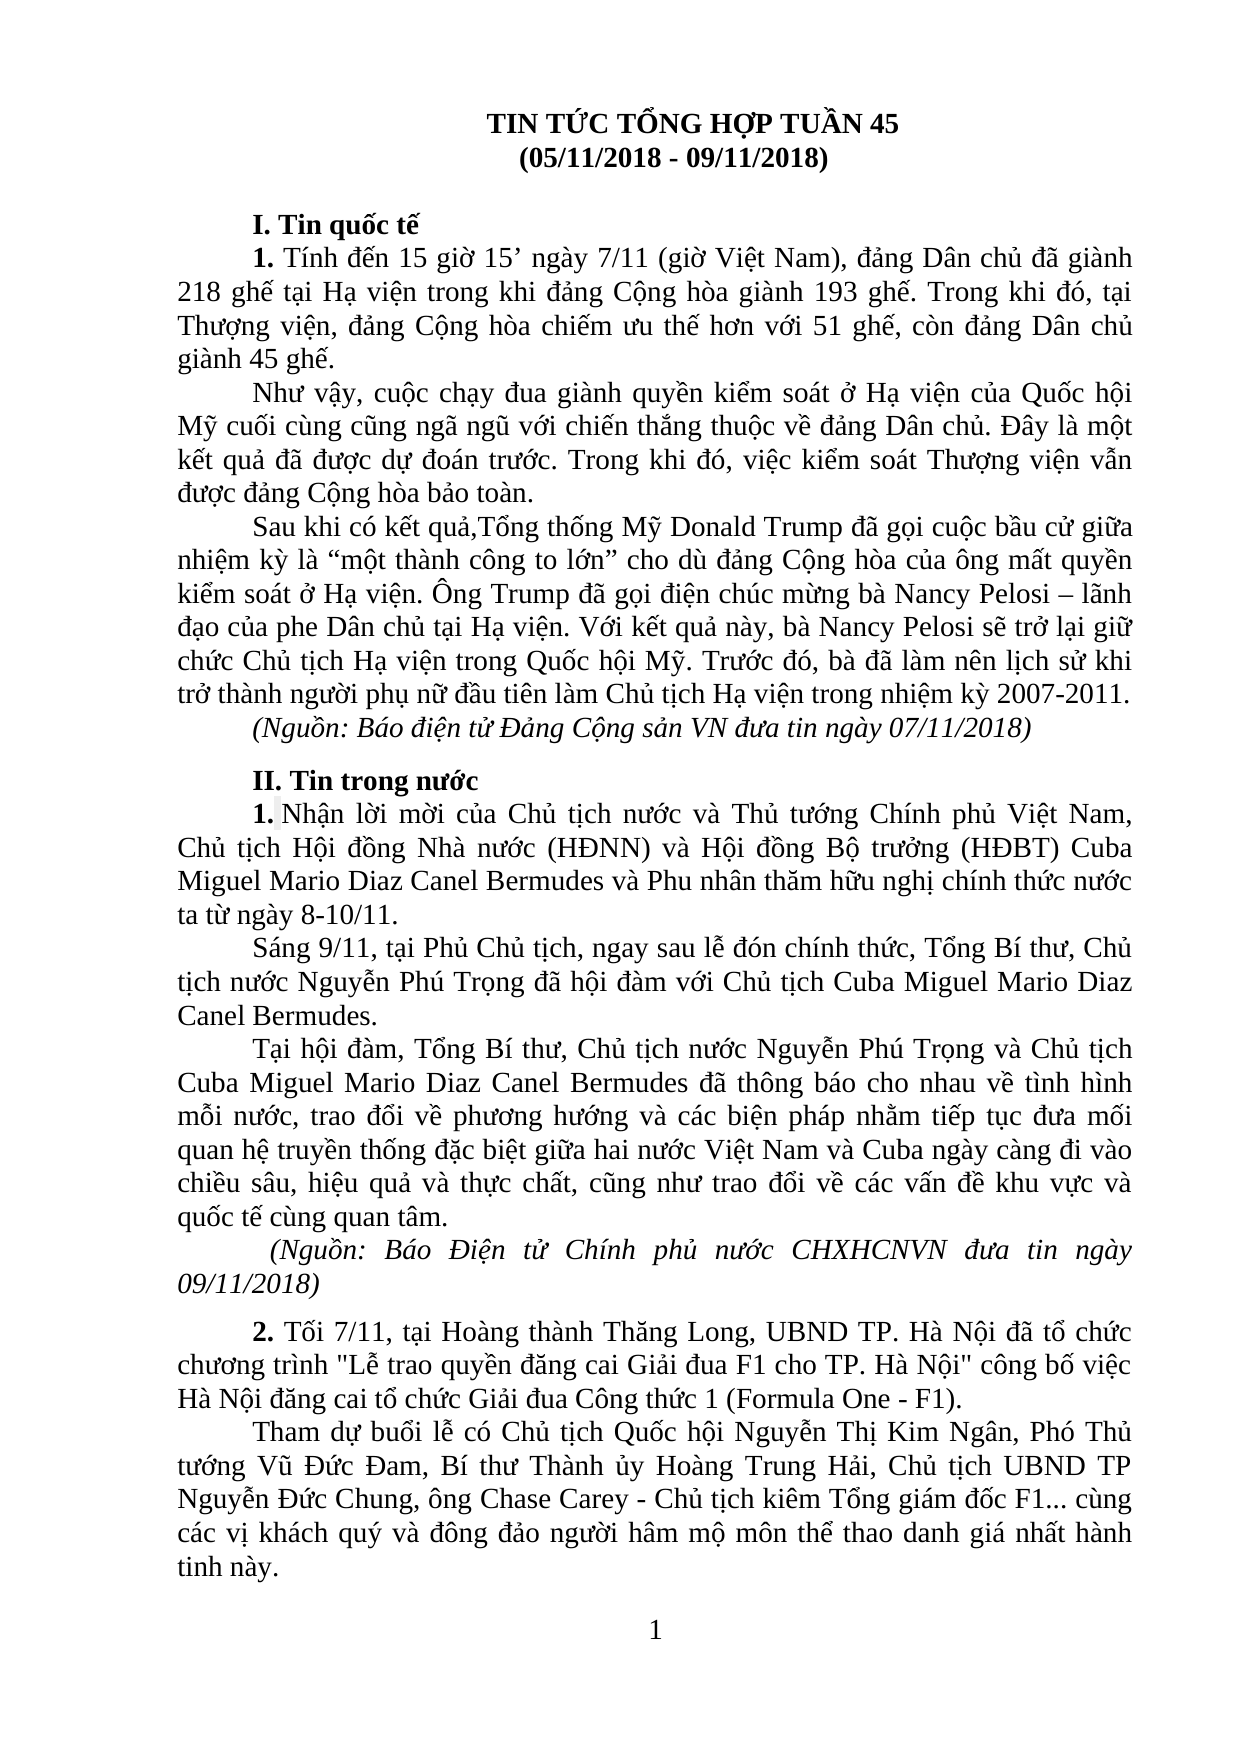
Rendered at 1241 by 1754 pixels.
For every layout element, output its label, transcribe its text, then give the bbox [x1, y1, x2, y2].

text 2. Tối 7/11, tại Hoàng thành Thăng Long, UBND TP. Hà Nội đã tổ chức chương trình "Lễ trao quyền đăng cai Giải đua F1 cho TP. Hà Nội" công bố việc Hà Nội đăng cai tổ chức Giải đua Công thức 1 (Formula One - F1). [177, 1314, 1134, 1414]
text Sau khi có kết quả,Tổng thống Mỹ Donald Trump đã gọi cuộc bầu cử giữa nhiệm kỳ là “một thành công to lớn” cho dù đảng Cộng hòa của ông mất quyền kiểm soát ở Hạ viện. Ông Trump đã gọi điện chúc mừng bà Nancy Pelosi – lãnh đạo của phe Dân chủ tại Hạ viện. Với kết quả này, bà Nancy Pelosi sẽ trở lại giữ chức Chủ tịch Hạ viện trong Quốc hội Mỹ. Trước đó, bà đã làm nên lịch sử khi trở thành người phụ nữ đầu tiên làm Chủ tịch Hạ viện trong nhiệm kỳ 2007-2011. [177, 509, 1134, 710]
text (Nguồn: Báo Điện tử Chính phủ nước CHXHCNVN đưa tin ngày 09/11/2018) [177, 1232, 1134, 1299]
text Sáng 9/11, tại Phủ Chủ tịch, ngay sau lễ đón chính thức, Tổng Bí thư, Chủ tịch nước Nguyễn Phú Trọng đã hội đàm với Chủ tịch Cuba Miguel Mario Diaz Canel Bermudes. [177, 931, 1134, 1031]
text (Nguồn: Báo điện tử Đảng Cộng sản VN đưa tin ngày 07/11/2018) [177, 710, 1134, 744]
text Tại hội đàm, Tổng Bí thư, Chủ tịch nước Nguyễn Phú Trọng và Chủ tịch Cuba Miguel Mario Diaz Canel Bermudes đã thông báo cho nhau về tình hình mỗi nước, trao đổi về phương hướng và các biện pháp nhằm tiếp tục đưa mối quan hệ truyền thống đặc biệt giữa hai nước Việt Nam và Cuba ngày càng đi vào chiều sâu, hiệu quả và thực chất, cũng như trao đổi về các vấn đề khu vực và quốc tế cùng quan tâm. [177, 1031, 1134, 1232]
text (05/11/2018 - 09/11/2018) [177, 140, 1134, 173]
text Tham dự buổi lễ có Chủ tịch Quốc hội Nguyễn Thị Kim Ngân, Phó Thủ tướng Vũ Đức Đam, Bí thư Thành ủy Hoàng Trung Hải, Chủ tịch UBND TP Nguyễn Đức Chung, ông Chase Carey - Chủ tịch kiêm Tổng giám đốc F1... cùng các vị khách quý và đông đảo người hâm mộ môn thể thao danh giá nhất hành tinh này. [177, 1414, 1134, 1582]
text II. Tin trong nước [177, 763, 1134, 796]
subtitle 1. Nhận lời mời của Chủ tịch nước và Thủ tướng Chính phủ Việt Nam, Chủ tịch Hội đồng Nhà nước (HĐNN) và Hội đồng Bộ trưởng (HĐBT) Cuba Miguel Mario Diaz Canel Bermudes và Phu nhân thăm hữu nghị chính thức nước ta từ ngày 8-10/11. [177, 796, 1134, 931]
text Như vậy, cuộc chạy đua giành quyền kiểm soát ở Hạ viện của Quốc hội Mỹ cuối cùng cũng ngã ngũ với chiến thắng thuộc về đảng Dân chủ. Đây là một kết quả đã được dự đoán trước. Trong khi đó, việc kiểm soát Thượng viện vẫn được đảng Cộng hòa bảo toàn. [177, 375, 1134, 509]
text 1. Tính đến 15 giờ 15’ ngày 7/11 (giờ Việt Nam), đảng Dân chủ đã giành 218 ghế tại Hạ viện trong khi đảng Cộng hòa giành 193 ghế. Trong khi đó, tại Thượng viện, đảng Cộng hòa chiếm ưu thế hơn với 51 ghế, còn đảng Dân chủ giành 45 ghế. [177, 241, 1134, 375]
text I. Tin quốc tế [177, 207, 1134, 241]
text TIN TỨC TỔNG HỢP TUẦN 45 [177, 106, 1134, 140]
